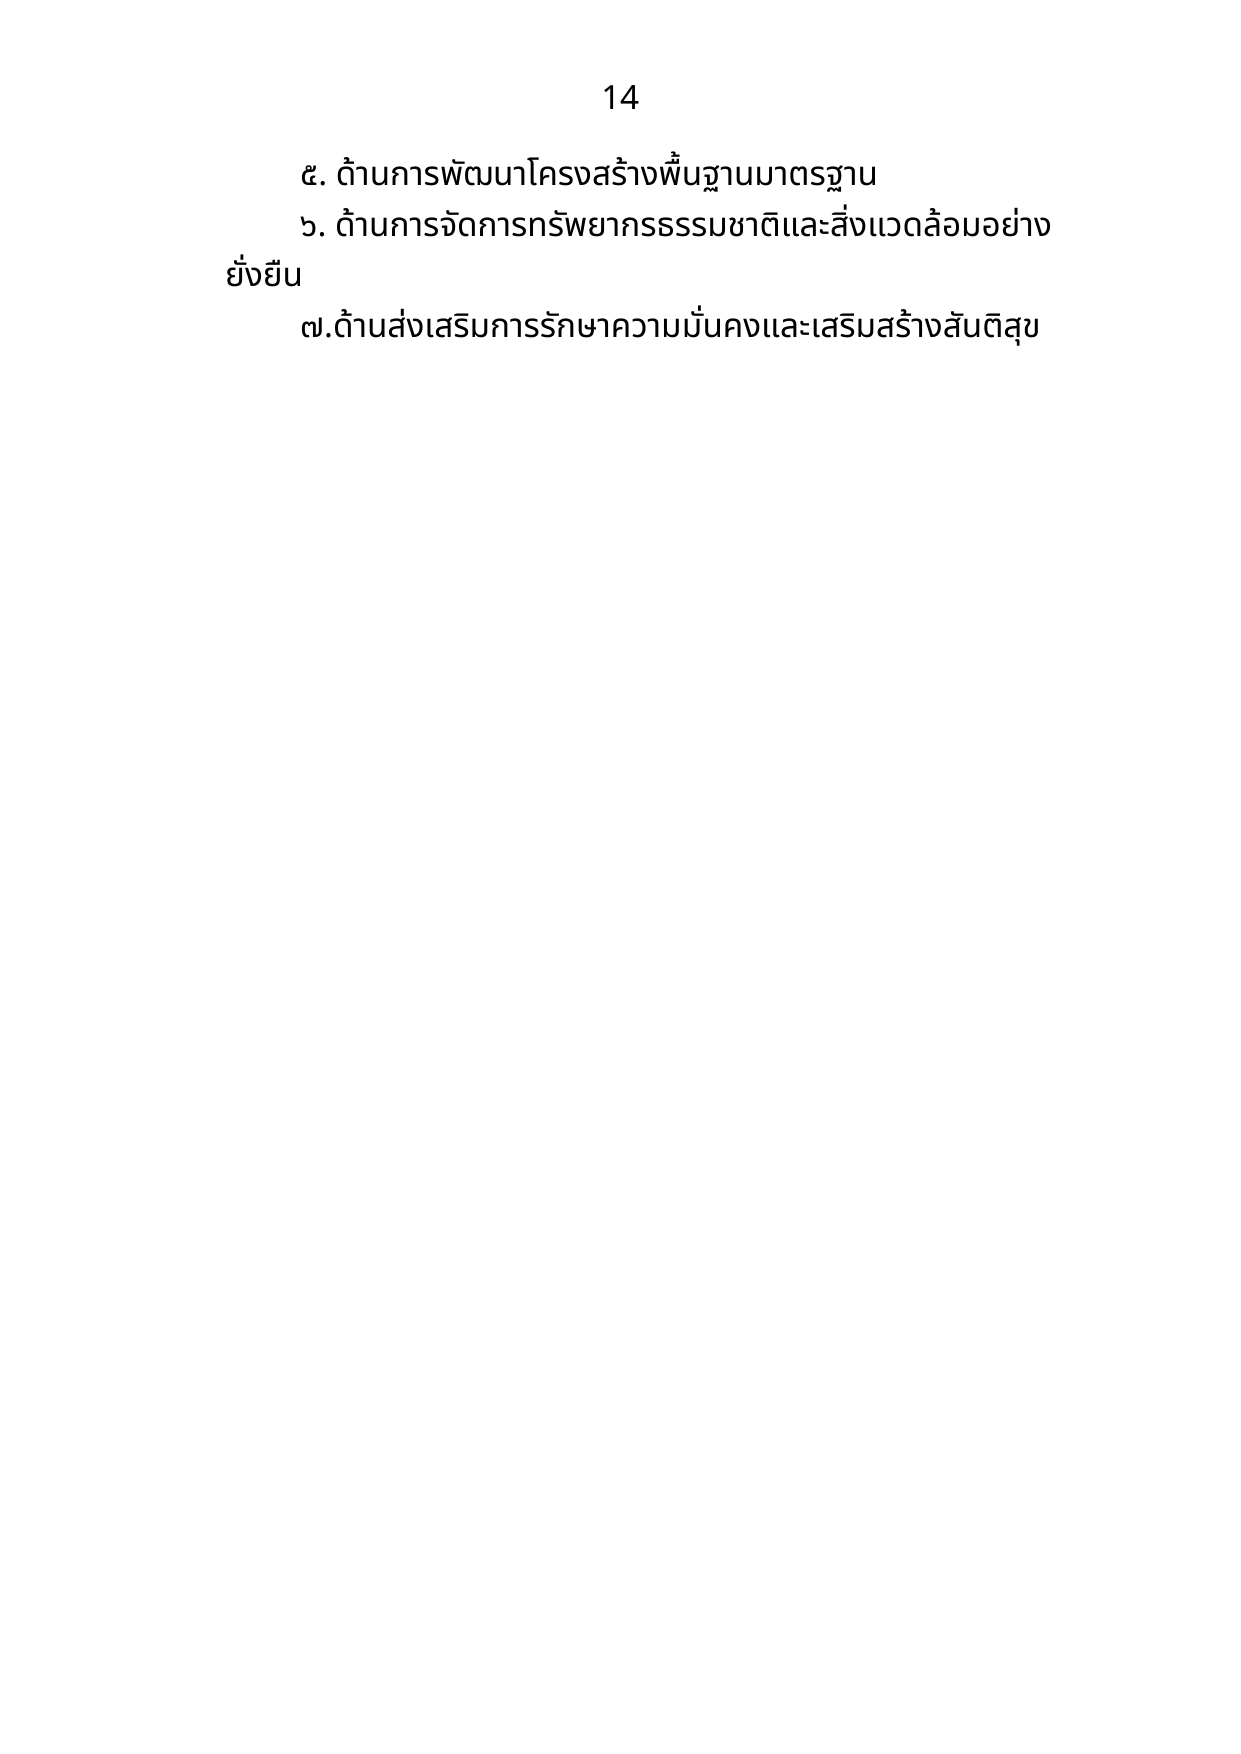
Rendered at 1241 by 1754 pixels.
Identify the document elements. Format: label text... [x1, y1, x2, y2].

text ๖. ด้านการจัดการทรัพยากรธรรมชาติและสิ่งแวดล้อมอย่างยั่งยืน [225, 201, 1090, 302]
text ๕. ด้านการพัฒนาโครงสร้างพื้นฐานมาตรฐาน [225, 150, 1090, 201]
text ๗.ด้านส่งเสริมการรักษาความมั่นคงและเสริมสร้างสันติสุข [225, 302, 1090, 352]
